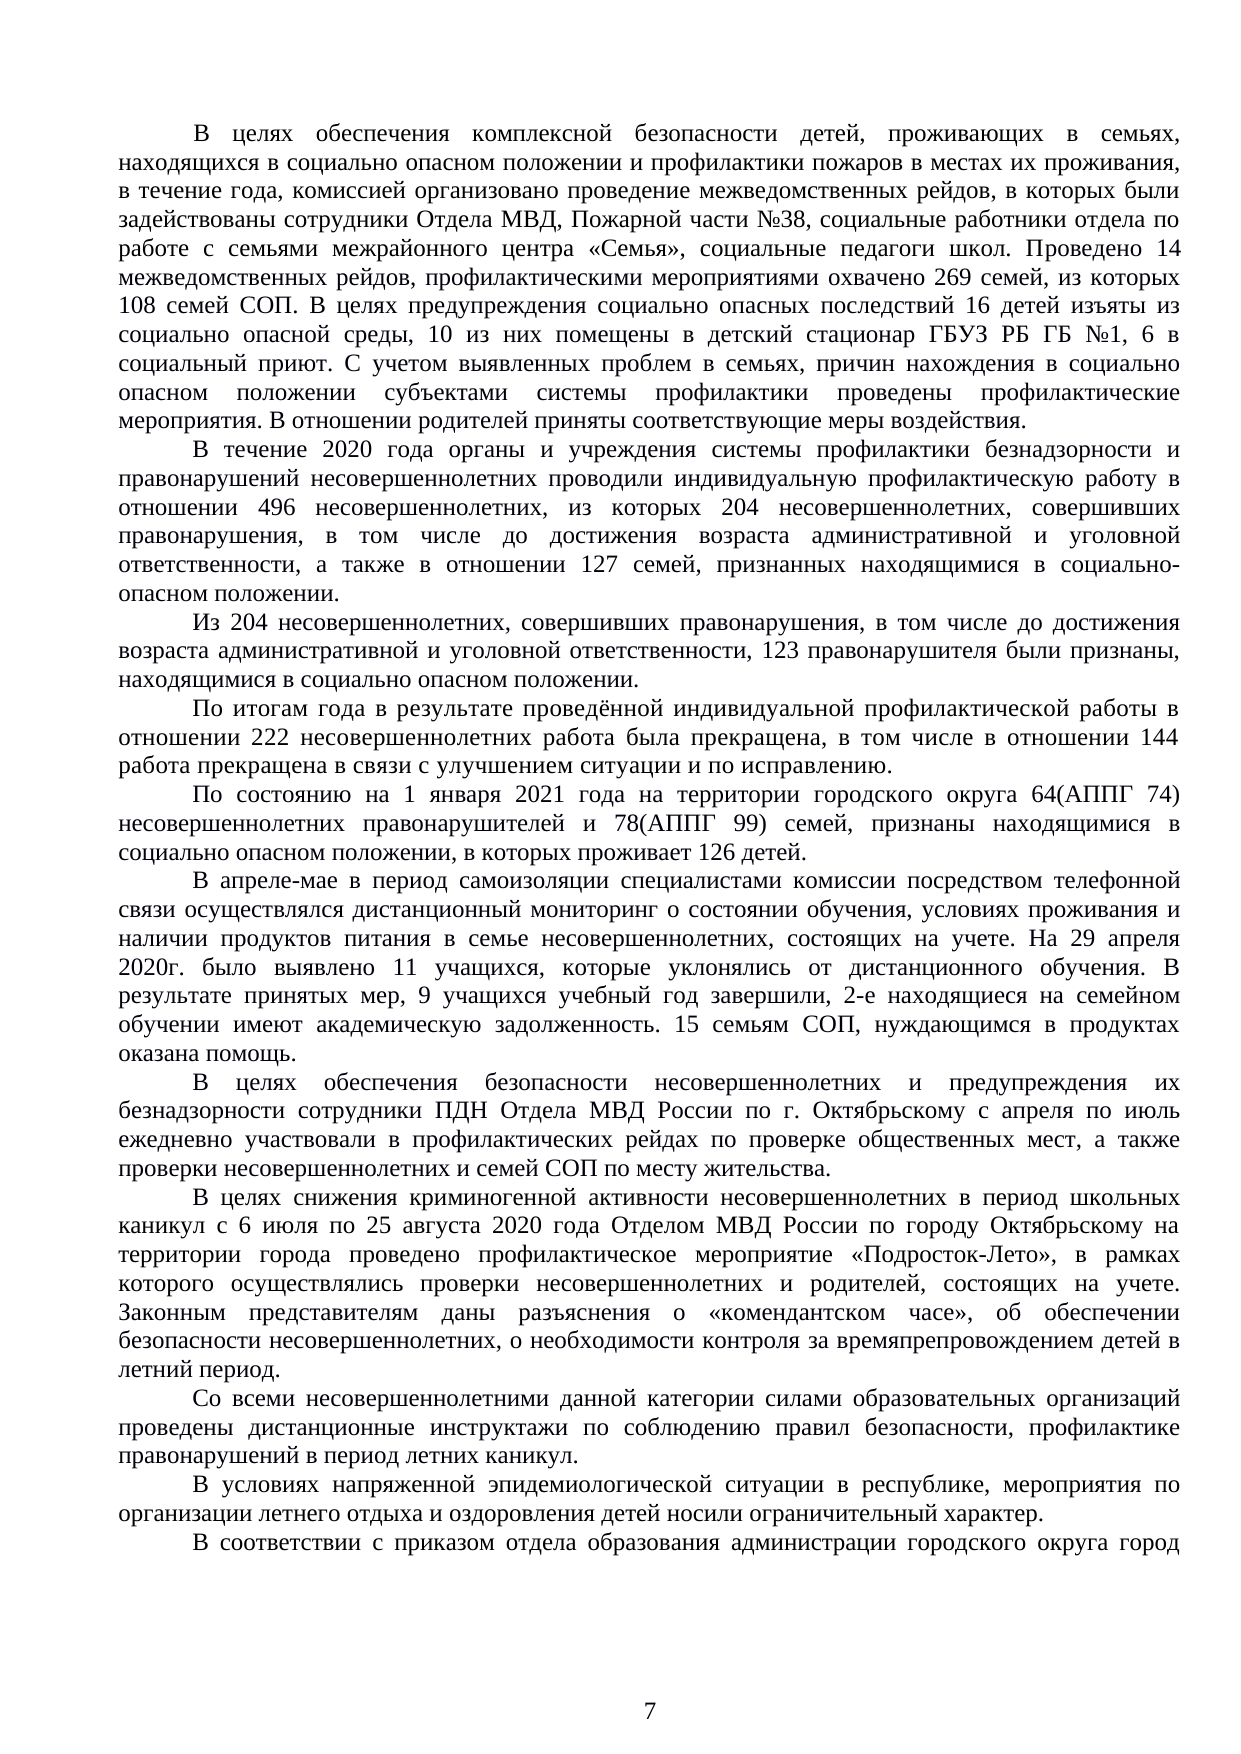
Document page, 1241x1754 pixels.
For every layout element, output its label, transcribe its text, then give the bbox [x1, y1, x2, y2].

text В целях обеспечения безопасности несовершеннолетних и предупреждения их безнадзорности сотрудники ПДН Отдела МВД России по г. Октябрьскому с апреля по июль ежедневно участвовали в профилактических рейдах по проверке общественных мест, а также проверки несовершеннолетних и семей СОП по месту жительства. [118, 1067, 1181, 1182]
text По состоянию на 1 января 2021 года на территории городского округа 64(АППГ 74) несовершеннолетних правонарушителей и 78(АППГ 99) семей, признаны находящимися в социально опасном положении, в которых проживает 126 детей. [118, 779, 1181, 866]
text В течение 2020 года органы и учреждения системы профилактики безнадзорности и правонарушений несовершеннолетних проводили индивидуальную профилактическую работу в отношении 496 несовершеннолетних, из которых 204 несовершеннолетних, совершивших правонарушения, в том числе до достижения возраста административной и уголовной ответственности, а также в отношении 127 семей, признанных находящимися в социально-опасном положении. [118, 434, 1181, 607]
text В условиях напряженной эпидемиологической ситуации в республике, мероприятия по организации летнего отдыха и оздоровления детей носили ограничительный характер. [118, 1469, 1181, 1527]
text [118, 1527, 1181, 1620]
text Со всеми несовершеннолетними данной категории силами образовательных организаций проведены дистанционные инструктажи по соблюдению правил безопасности, профилактике правонарушений в период летних каникул. [118, 1383, 1181, 1469]
text В целях обеспечения комплексной безопасности детей, проживающих в семьях, находящихся в социально опасном положении и профилактики пожаров в местах их проживания, в течение года, комиссией организовано проведение межведомственных рейдов, в которых были задействованы сотрудники Отдела МВД, Пожарной части №38, социальные работники отдела по работе с семьями межрайонного центра «Семья», социальные педагоги школ. Проведено 14 межведомственных рейдов, профилактическими мероприятиями охвачено 269 семей, из которых 108 семей СОП. В целях предупреждения социально опасных последствий 16 детей изъяты из социально опасной среды, 10 из них помещены в детский стационар ГБУЗ РБ ГБ №1, 6 в социальный приют. С учетом выявленных проблем в семьях, причин нахождения в социально опасном положении субъектами системы профилактики проведены профилактические мероприятия. В отношении родителей приняты соответствующие меры воздействия. [118, 118, 1181, 434]
text В апреле-мае в период самоизоляции специалистами комиссии посредством телефонной связи осуществлялся дистанционный мониторинг о состоянии обучения, условиях проживания и наличии продуктов питания в семье несовершеннолетних, состоящих на учете. На 29 апреля 2020г. было выявлено 11 учащихся, которые уклонялись от дистанционного обучения. В результате принятых мер, 9 учащихся учебный год завершили, 2-е находящиеся на семейном обучении имеют академическую задолженность. 15 семьям СОП, нуждающимся в продуктах оказана помощь. [118, 866, 1181, 1067]
text Из 204 несовершеннолетних, совершивших правонарушения, в том числе до достижения возраста административной и уголовной ответственности, 123 правонарушителя были признаны, находящимися в социально опасном положении. [118, 607, 1181, 693]
text В целях снижения криминогенной активности несовершеннолетних в период школьных каникул с 6 июля по 25 августа 2020 года Отделом МВД России по городу Октябрьскому на территории города проведено профилактическое мероприятие «Подросток-Лето», в рамках которого осуществлялись проверки несовершеннолетних и родителей, состоящих на учете. Законным представителям даны разъяснения о «комендантском часе», об обеспечении безопасности несовершеннолетних, о необходимости контроля за времяпрепровождением детей в летний период. [118, 1182, 1181, 1383]
text По итогам года в результате проведённой индивидуальной профилактической работы в отношении 222 несовершеннолетних работа была прекращена, в том числе в отношении 144 работа прекращена в связи с улучшением ситуации и по исправлению. [118, 693, 1181, 779]
